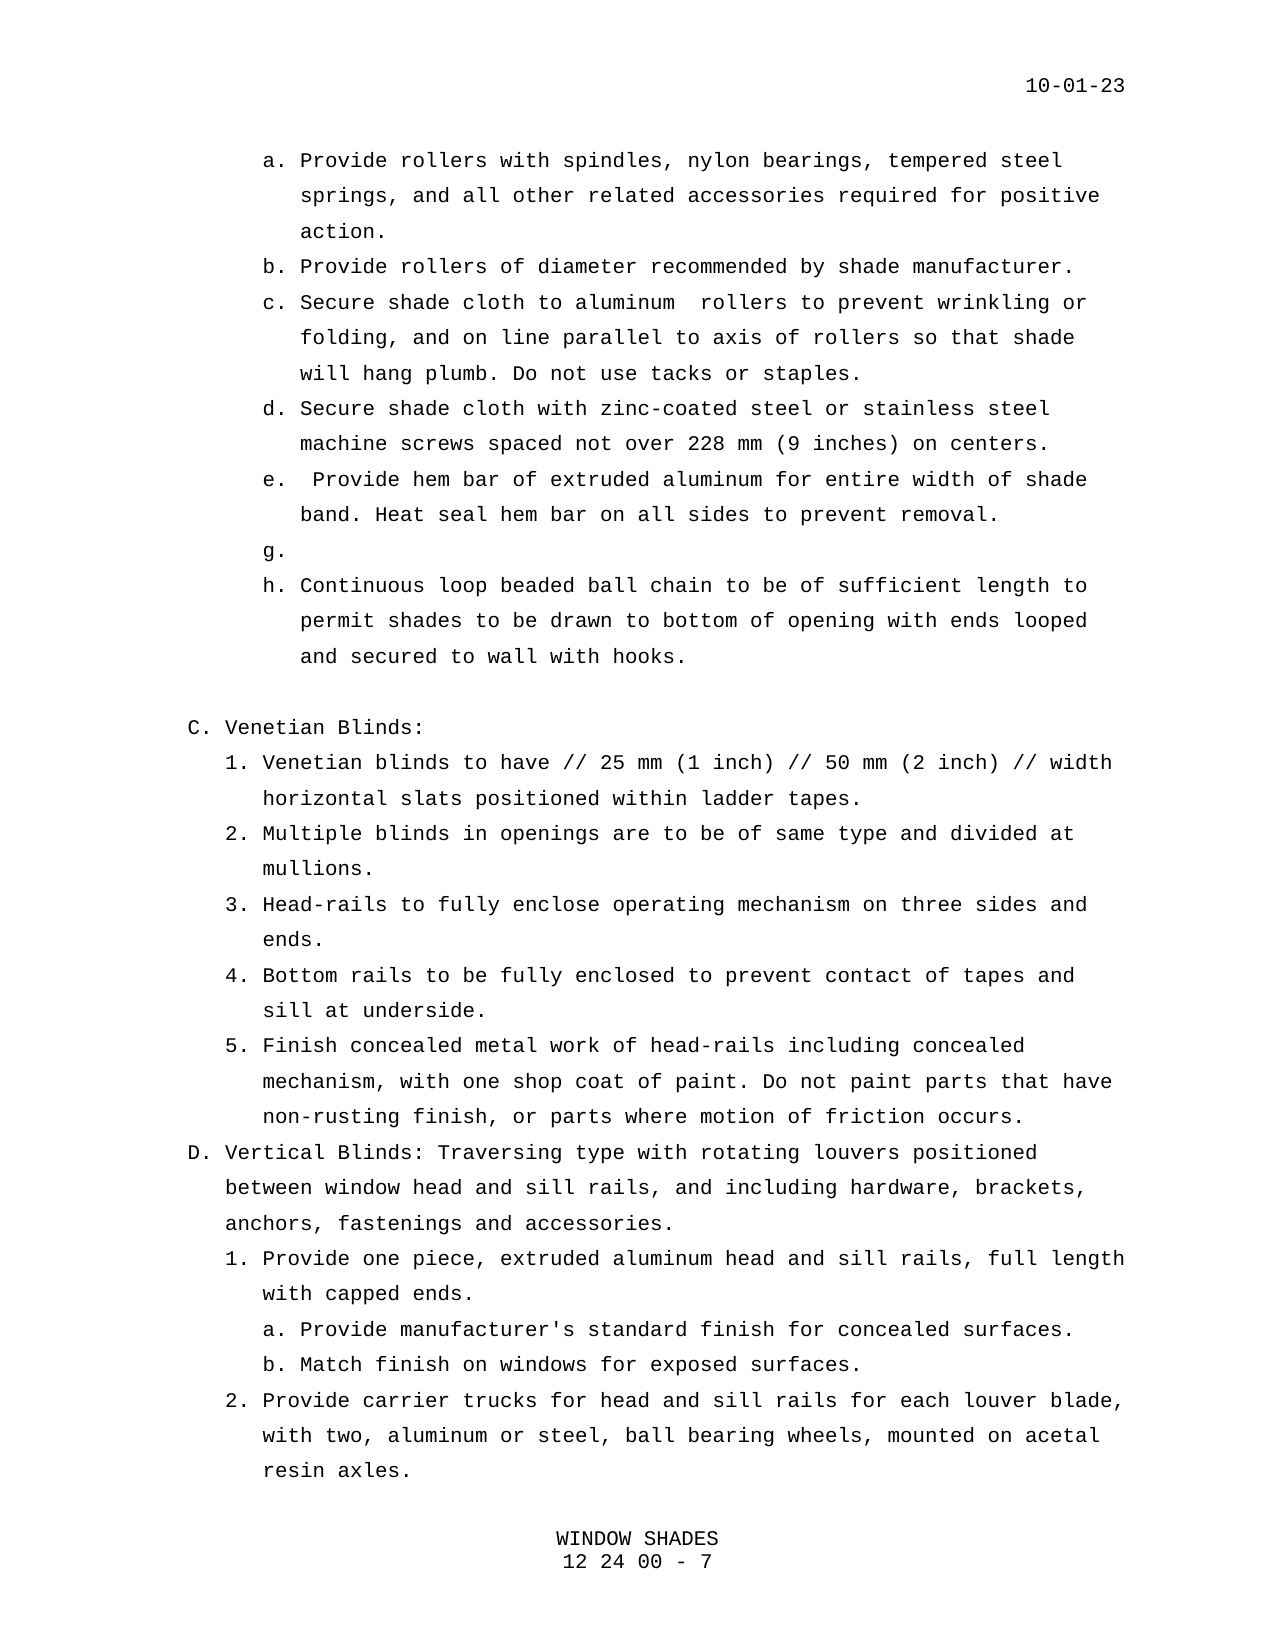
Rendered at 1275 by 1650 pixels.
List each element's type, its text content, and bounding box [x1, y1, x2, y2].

text 4. Bottom rails to be fully enclosed to prevent contact of tapes and sill at underside. [225, 964, 1125, 1024]
text D. Vertical Blinds: Traversing type with rotating louvers positioned between window head and sill rails, and including hardware, brackets, anchors, fastenings and accessories. [187, 1142, 1125, 1236]
text a. Provide manufacturer's standard finish for concealed surfaces. [262, 1319, 1125, 1342]
text 3. Head-rails to fully enclose operating mechanism on three sides and ends. [225, 894, 1125, 953]
text g. [262, 539, 1125, 563]
text 1. Provide one piece, extruded aluminum head and sill rails, full length with capped ends. [225, 1248, 1125, 1307]
text b. Match finish on windows for exposed surfaces. [262, 1354, 1125, 1378]
text 2. Multiple blinds in openings are to be of same type and divided at mullions. [225, 823, 1125, 882]
text 1. Venetian blinds to have // 25 mm (1 inch) // 50 mm (2 inch) // width horizontal slats positioned within ladder tapes. [225, 752, 1125, 811]
text b. Provide rollers of diameter recommended by shade manufacturer. [262, 256, 1125, 280]
text 5. Finish concealed metal work of head-rails including concealed mechanism, with one shop coat of paint. Do not paint parts that have non-rusting finish, or parts where motion of friction occurs. [225, 1035, 1125, 1130]
text e. Provide hem bar of extruded aluminum for entire width of shade band. Heat seal hem bar on all sides to prevent removal. [262, 469, 1125, 528]
text C. Venetian Blinds: [187, 717, 1125, 740]
text c. Secure shade cloth to aluminum rollers to prevent wrinkling or folding, and on line parallel to axis of rollers so that shade will hang plumb. Do not use tacks or staples. [262, 292, 1125, 386]
text d. Secure shade cloth with zinc-coated steel or stainless steel machine screws spaced not over 228 mm (9 inches) on centers. [262, 398, 1125, 457]
text a. Provide rollers with spindles, nylon bearings, tempered steel springs, and all other related accessories required for positive action. [262, 150, 1125, 244]
text 2. Provide carrier trucks for head and sill rails for each louver blade, with two, aluminum or steel, ball bearing wheels, mounted on acetal resin axles. [225, 1389, 1125, 1484]
text h. Continuous loop beaded ball chain to be of sufficient length to permit shades to be drawn to bottom of opening with ends looped and secured to wall with hooks. [262, 575, 1125, 669]
